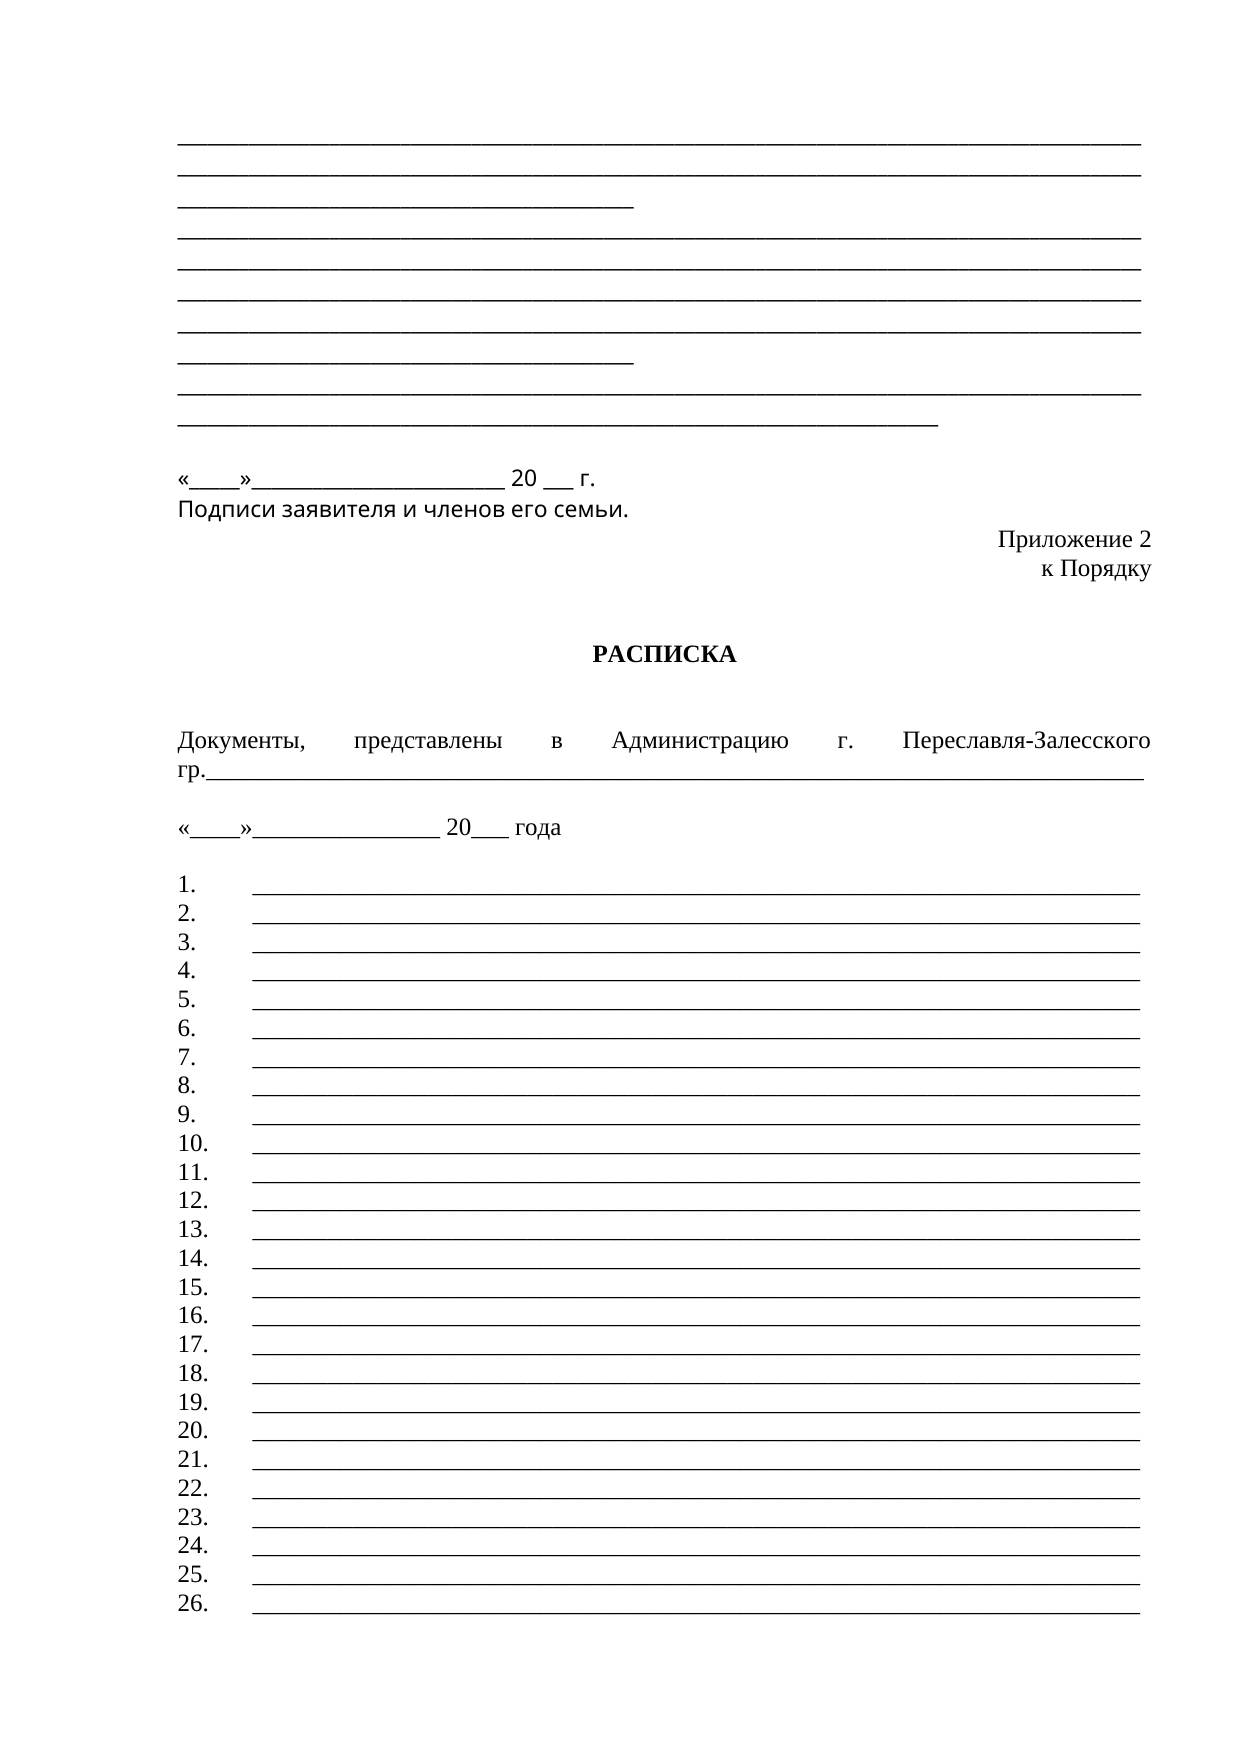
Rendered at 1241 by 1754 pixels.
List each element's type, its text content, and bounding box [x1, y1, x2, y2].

text РАСПИСКА [177, 639, 1152, 668]
list _______________________________________________________________________ [177, 1013, 1152, 1042]
list _______________________________________________________________________ [177, 1243, 1152, 1272]
list _______________________________________________________________________ [177, 956, 1152, 984]
text Приложение 2 [177, 524, 1152, 553]
list _______________________________________________________________________ [177, 869, 1152, 898]
text __________________________________________________________________________________________________________________________________________________________________________ [177, 368, 1152, 431]
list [177, 1559, 1152, 1588]
list _______________________________________________________________________ [177, 1301, 1152, 1329]
list _______________________________________________________________________ [177, 1416, 1152, 1444]
list _______________________________________________________________________ [177, 1157, 1152, 1186]
list _______________________________________________________________________ [177, 1186, 1152, 1214]
list _______________________________________________________________________ [177, 1214, 1152, 1243]
text «____»_______________ 20___ года [177, 812, 1152, 841]
list _______________________________________________________________________ [177, 1071, 1152, 1099]
list _______________________________________________________________________ [177, 898, 1152, 927]
list _______________________________________________________________________ [177, 1329, 1152, 1358]
list _______________________________________________________________________ [177, 984, 1152, 1013]
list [177, 1531, 1152, 1559]
text Документы, представлены в Администрацию г. Переславля-Залесского гр.___________________________________________________________________________ [177, 726, 1152, 783]
list _______________________________________________________________________ [177, 1358, 1152, 1387]
list _______________________________________________________________________ [177, 1099, 1152, 1128]
list _______________________________________________________________________ [177, 1473, 1152, 1502]
list _______________________________________________________________________ [177, 1444, 1152, 1473]
list _______________________________________________________________________ [177, 927, 1152, 956]
list _______________________________________________________________________ [177, 1387, 1152, 1416]
text к Порядку [177, 553, 1152, 582]
list _______________________________________________________________________ [177, 1502, 1152, 1531]
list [177, 1588, 1152, 1617]
list _______________________________________________________________________ [177, 1042, 1152, 1071]
list _______________________________________________________________________ [177, 1272, 1152, 1301]
list _______________________________________________________________________ [177, 1128, 1152, 1157]
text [177, 118, 1152, 212]
text «_____»_________________________ 20 ___ г. [177, 462, 1152, 493]
text Подписи заявителя и членов его семьи. [177, 493, 1152, 524]
